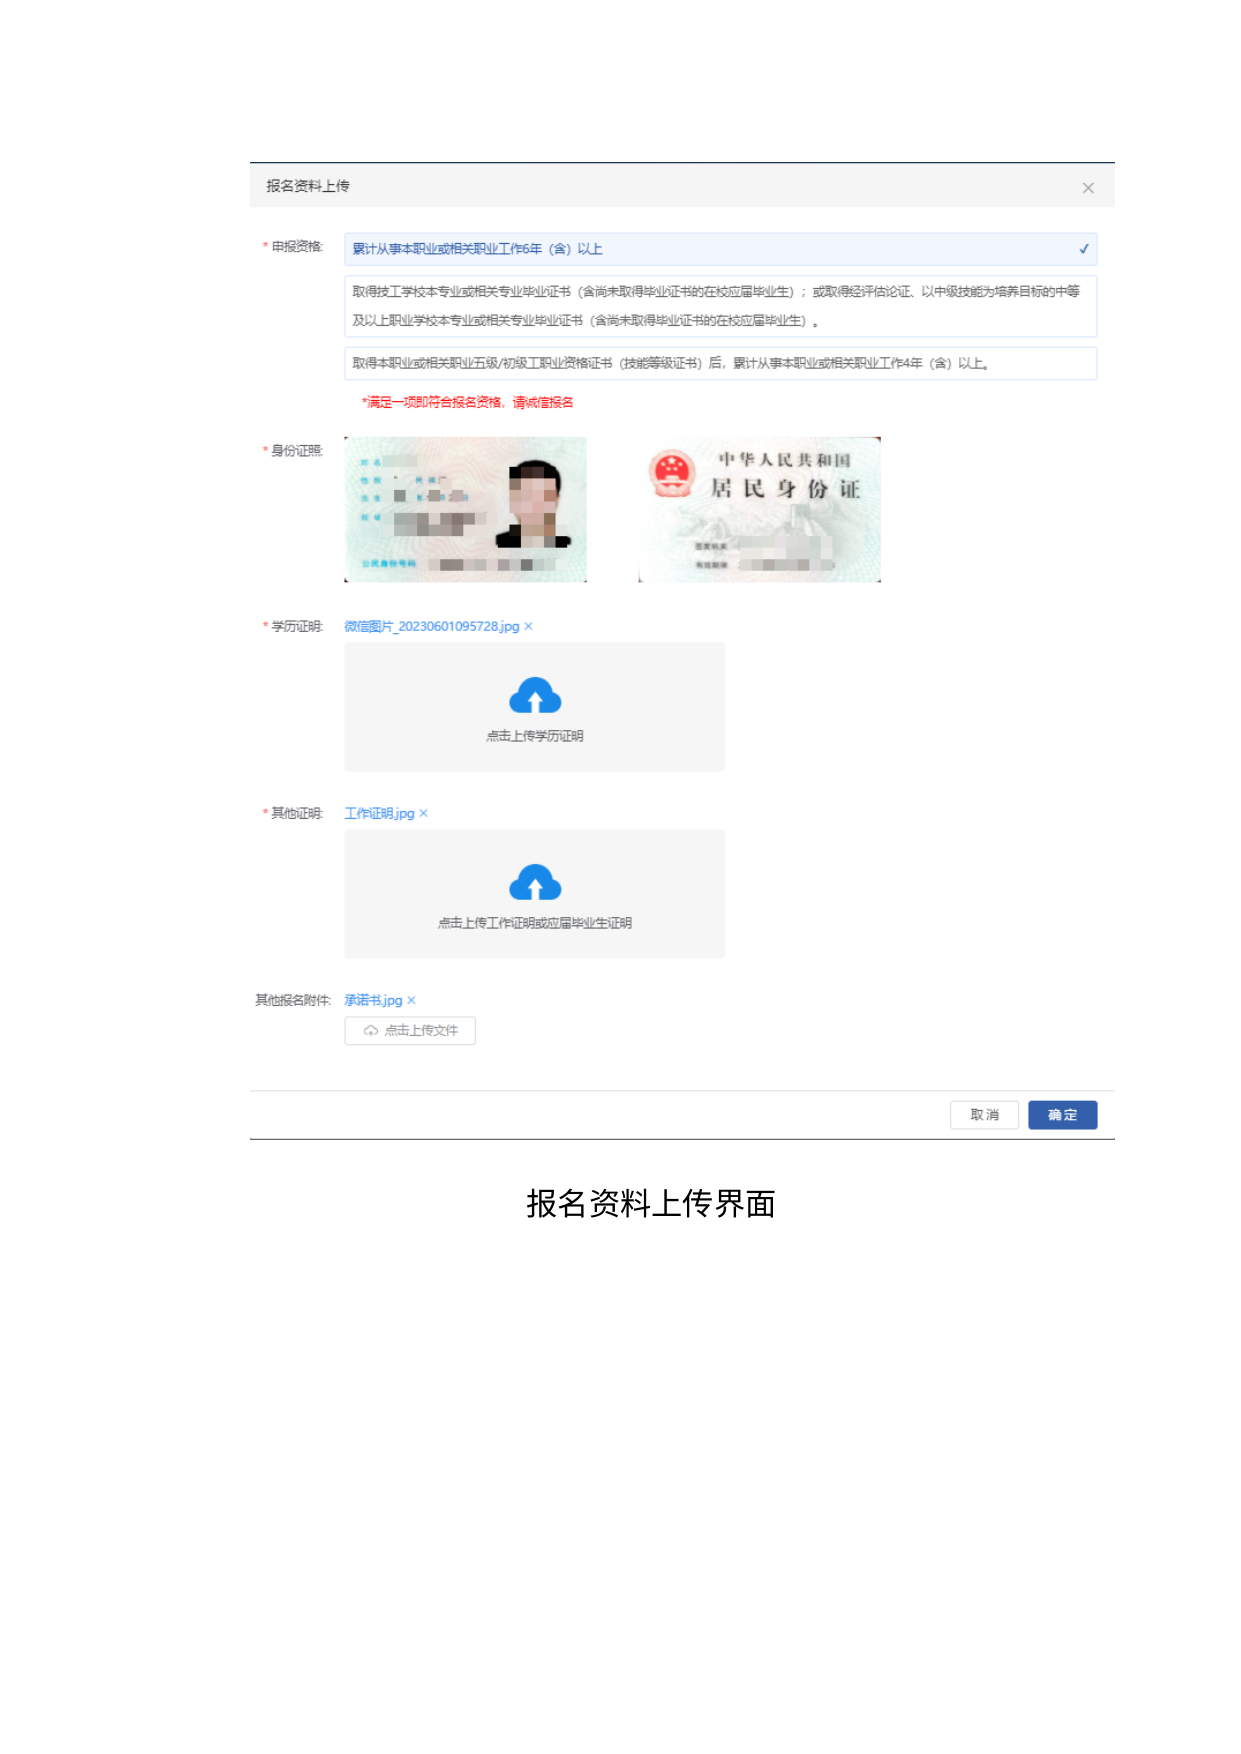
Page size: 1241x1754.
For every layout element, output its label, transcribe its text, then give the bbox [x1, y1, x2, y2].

text 报名资料上传界面 [187, 1169, 1053, 1234]
picture [250, 162, 1115, 1140]
